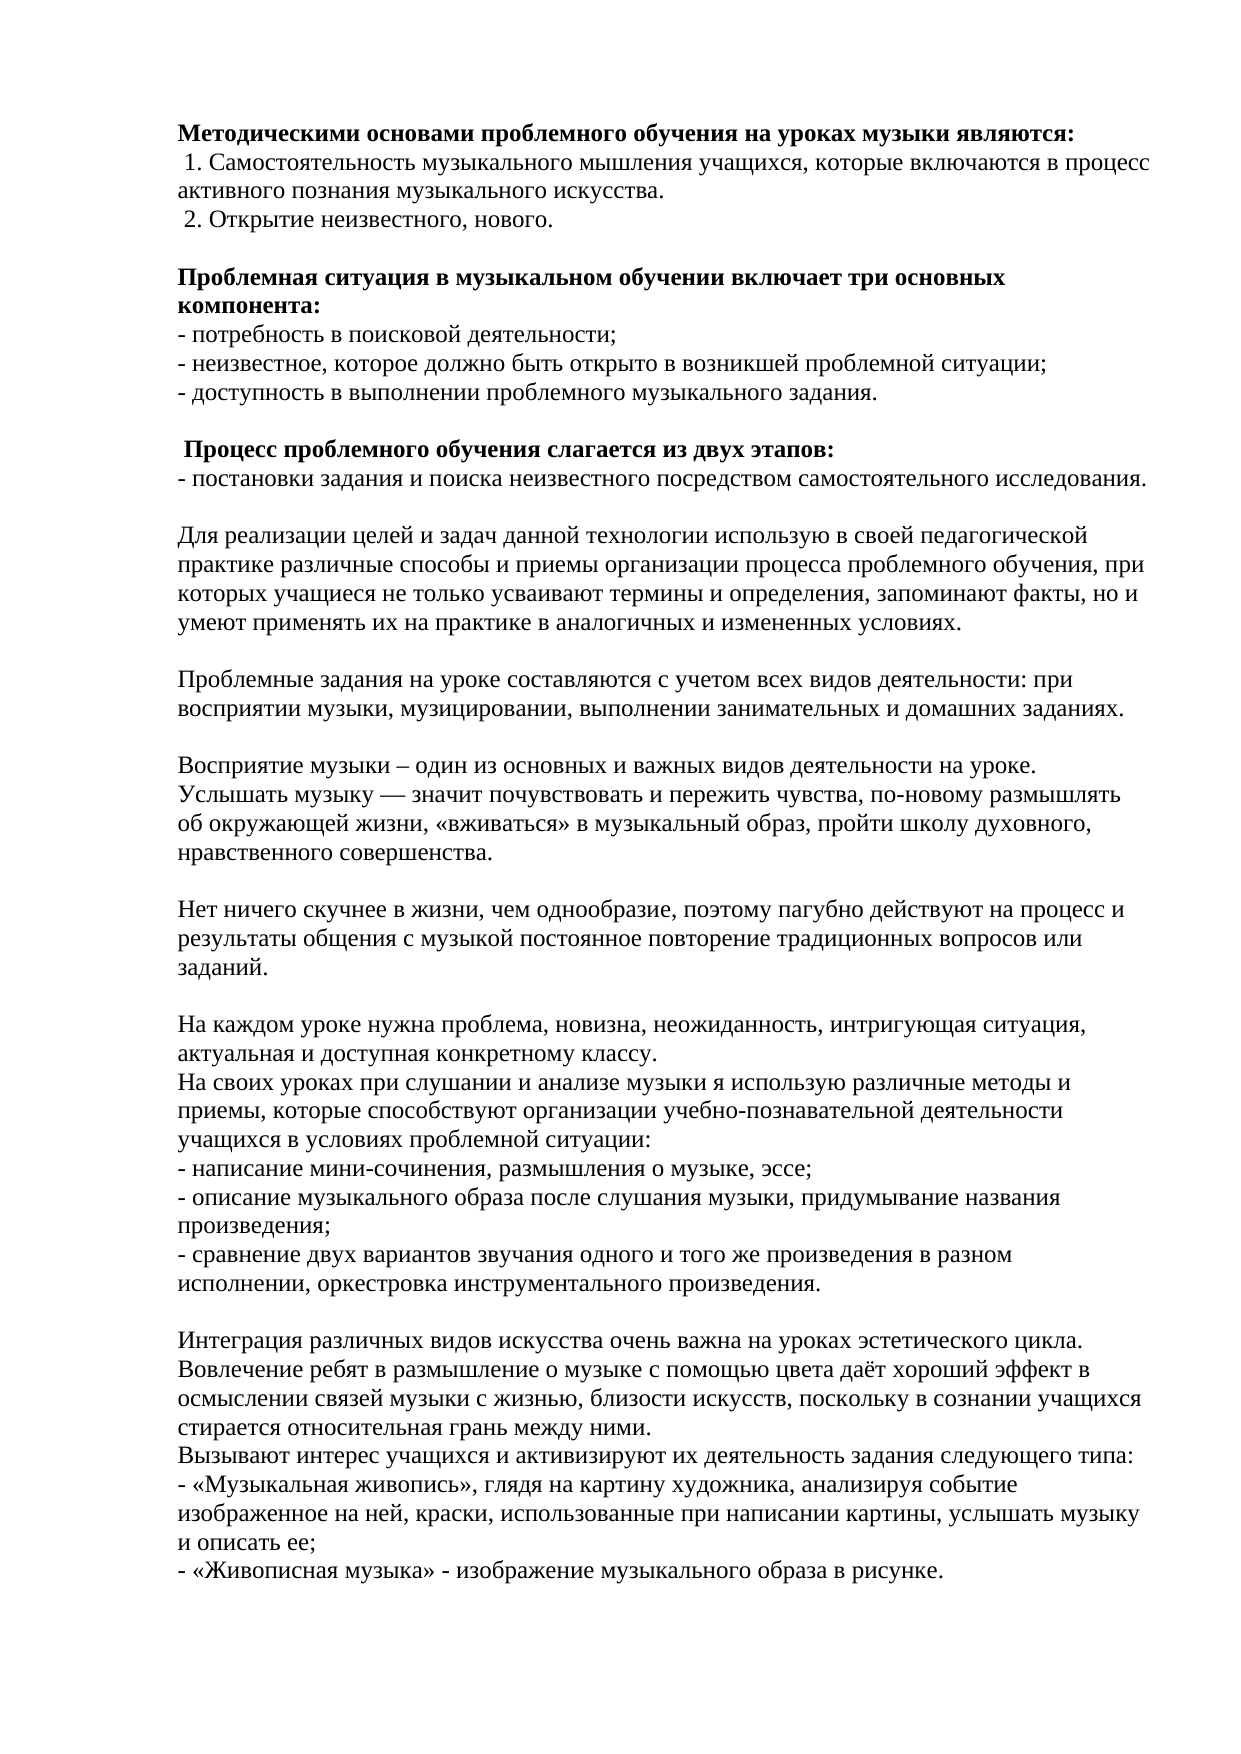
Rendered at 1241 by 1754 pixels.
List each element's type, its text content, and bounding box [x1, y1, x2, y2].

text Проблемные задания на уроке составляются с учетом всех видов деятельности: при восприятии музыки, музицировании, выполнении занимательных и домашних заданиях. [177, 664, 1152, 722]
text Интеграция различных видов искусства очень важна на уроках эстетического цикла. Вовлечение ребят в размышление о музыке с помощью цвета даёт хороший эффект в осмыслении связей музыки с жизнью, близости искусств, поскольку в сознании учащихся стирается относительная грань между ними. [177, 1326, 1152, 1441]
text На каждом уроке нужна проблема, новизна, неожиданность, интригующая ситуация, актуальная и доступная конкретному классу. [177, 1009, 1152, 1067]
text Методическими основами проблемного обучения на уроках музыки являются: [177, 118, 1152, 147]
text - неизвестное, которое должно быть открыто в возникшей проблемной ситуации; [177, 348, 1152, 377]
text Вызывают интерес учащихся и активизируют их деятельность задания следующего типа: [177, 1441, 1152, 1469]
text На своих уроках при слушании и анализе музыки я использую различные методы и приемы, которые способствуют организации учебно-познавательной деятельности учащихся в условиях проблемной ситуации: [177, 1067, 1152, 1153]
text - «Музыкальная живопись», глядя на картину художника, анализируя событие изображенное на ней, краски, использованные при написании картины, услышать музыку и описать ее; [177, 1469, 1152, 1556]
text 1. Самостоятельность музыкального мышления учащихся, которые включаются в процесс активного познания музыкального искусства. [177, 147, 1152, 204]
text - написание мини-сочинения, размышления о музыке, эссе; [177, 1153, 1152, 1182]
text 2. Открытие неизвестного, нового. [177, 204, 1152, 233]
text Восприятие музыки – один из основных и важных видов деятельности на уроке. Услышать музыку — значит почувствовать и пережить чувства, по-новому размышлять об окружающей жизни, «вживаться» в музыкальный образ, пройти школу духовного, нравственного совершенства. [177, 751, 1152, 866]
text Проблемная ситуация в музыкальном обучении включает три основных компонента: [177, 262, 1152, 319]
text - «Живописная музыка» - изображение музыкального образа в рисунке. [177, 1556, 1152, 1584]
text Для реализации целей и задач данной технологии использую в своей педагогической практике различные способы и приемы организации процесса проблемного обучения, при которых учащиеся не только усваивают термины и определения, запоминают факты, но и умеют применять их на практике в аналогичных и измененных условиях. [177, 521, 1152, 636]
text - доступность в выполнении проблемного музыкального задания. [177, 377, 1152, 406]
text - описание музыкального образа после слушания музыки, придумывание названия произведения; [177, 1182, 1152, 1239]
text - постановки задания и поиска неизвестного посредством самостоятельного исследования. [177, 463, 1152, 492]
text - потребность в поисковой деятельности; [177, 319, 1152, 348]
text - сравнение двух вариантов звучания одного и того же произведения в разном исполнении, оркестровка инструментального произведения. [177, 1239, 1152, 1297]
text Процесс проблемного обучения слагается из двух этапов: [177, 434, 1152, 463]
text Нет ничего скучнее в жизни, чем однообразие, поэтому пагубно действуют на процесс и результаты общения с музыкой постоянное повторение традиционных вопросов или заданий. [177, 894, 1152, 981]
